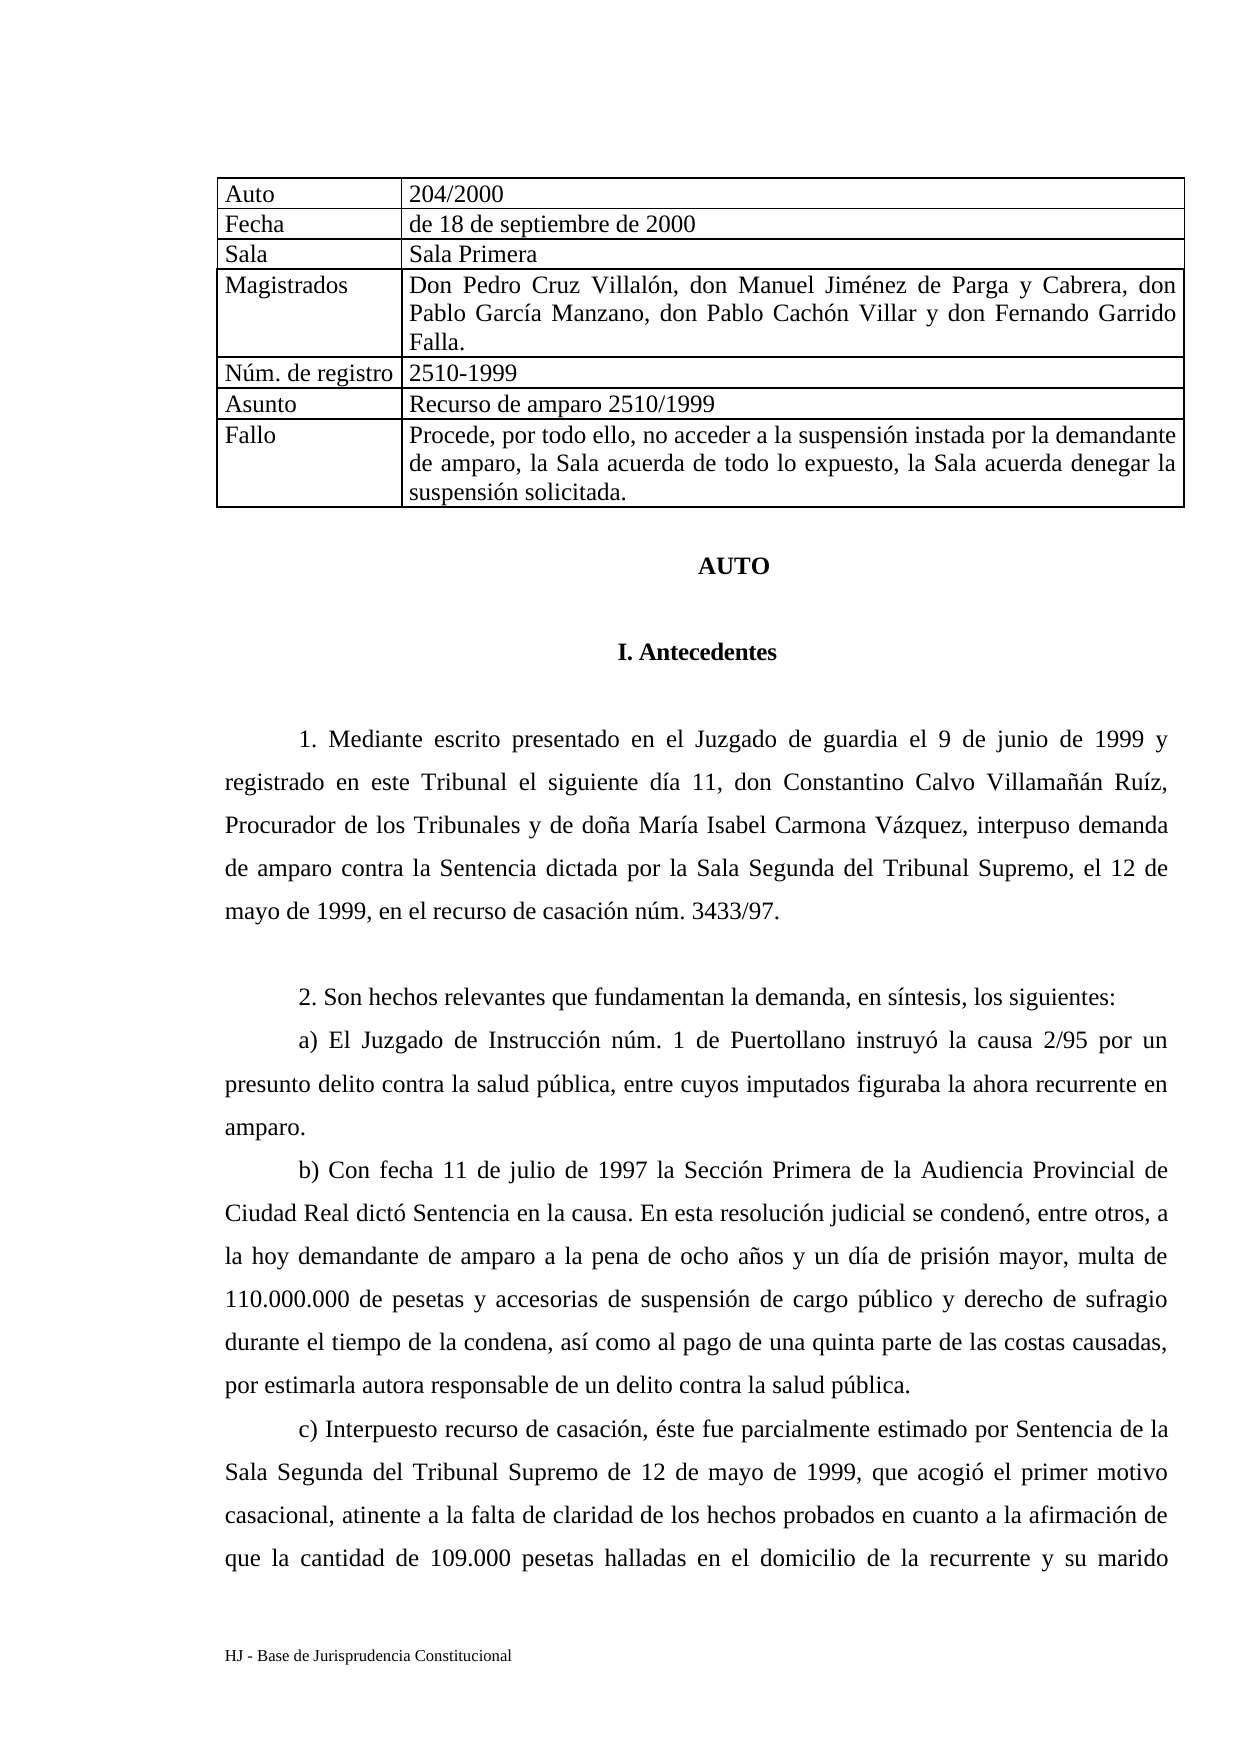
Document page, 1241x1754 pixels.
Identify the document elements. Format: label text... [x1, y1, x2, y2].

table_cell Núm. de registro [218, 358, 401, 387]
text I. Antecedentes [224, 637, 1169, 666]
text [224, 1414, 1169, 1572]
table_cell Sala Primera [402, 240, 1184, 268]
table_header Auto [218, 179, 401, 207]
table_cell Asunto [218, 389, 401, 418]
table_cell Magistrados [218, 270, 401, 356]
text AUTO [224, 551, 1169, 580]
table_cell Fallo [218, 420, 401, 506]
table_cell Procede, por todo ello, no acceder a la suspensión instada por la demandante de amparo, la Sala acuerda de todo lo expuesto, la Sala acuerda denegar la suspensión solicitada. [403, 420, 1183, 506]
table_cell 2510-1999 [403, 358, 1183, 387]
table_cell de 18 de septiembre de 2000 [402, 209, 1184, 238]
table_cell Recurso de amparo 2510/1999 [403, 389, 1183, 418]
table_cell Don Pedro Cruz Villalón, don Manuel Jiménez de Parga y Cabrera, don Pablo García Manzano, don Pablo Cachón Villar y don Fernando Garrido Falla. [403, 270, 1183, 356]
table_cell Fecha [218, 209, 401, 238]
text 2. Son hechos relevantes que fundamentan la demanda, en síntesis, los siguientes: [224, 982, 1169, 1011]
text a) El Juzgado de Instrucción núm. 1 de Puertollano instruyó la causa 2/95 por un presunto delito contra la salud pública, entre cuyos imputados figuraba la ahora recurrente en amparo. [224, 1026, 1169, 1141]
table_header 204/2000 [402, 179, 1184, 207]
table_cell Sala [218, 240, 401, 268]
text b) Con fecha 11 de julio de 1997 la Sección Primera de la Audiencia Provincial de Ciudad Real dictó Sentencia en la causa. En esta resolución judicial se condenó, entre otros, a la hoy demandante de amparo a la pena de ocho años y un día de prisión mayor, multa de 110.000.000 de pesetas y accesorias de suspensión de cargo público y derecho de sufragio durante el tiempo de la condena, así como al pago de una quinta parte de las costas causadas, por estimarla autora responsable de un delito contra la salud pública. [224, 1155, 1169, 1399]
text 1. Mediante escrito presentado en el Juzgado de guardia el 9 de junio de 1999 y registrado en este Tribunal el siguiente día 11, don Constantino Calvo Villamañán Ruíz, Procurador de los Tribunales y de doña María Isabel Carmona Vázquez, interpuso demanda de amparo contra la Sentencia dictada por la Sala Segunda del Tribunal Supremo, el 12 de mayo de 1999, en el recurso de casación núm. 3433/97. [224, 724, 1169, 925]
